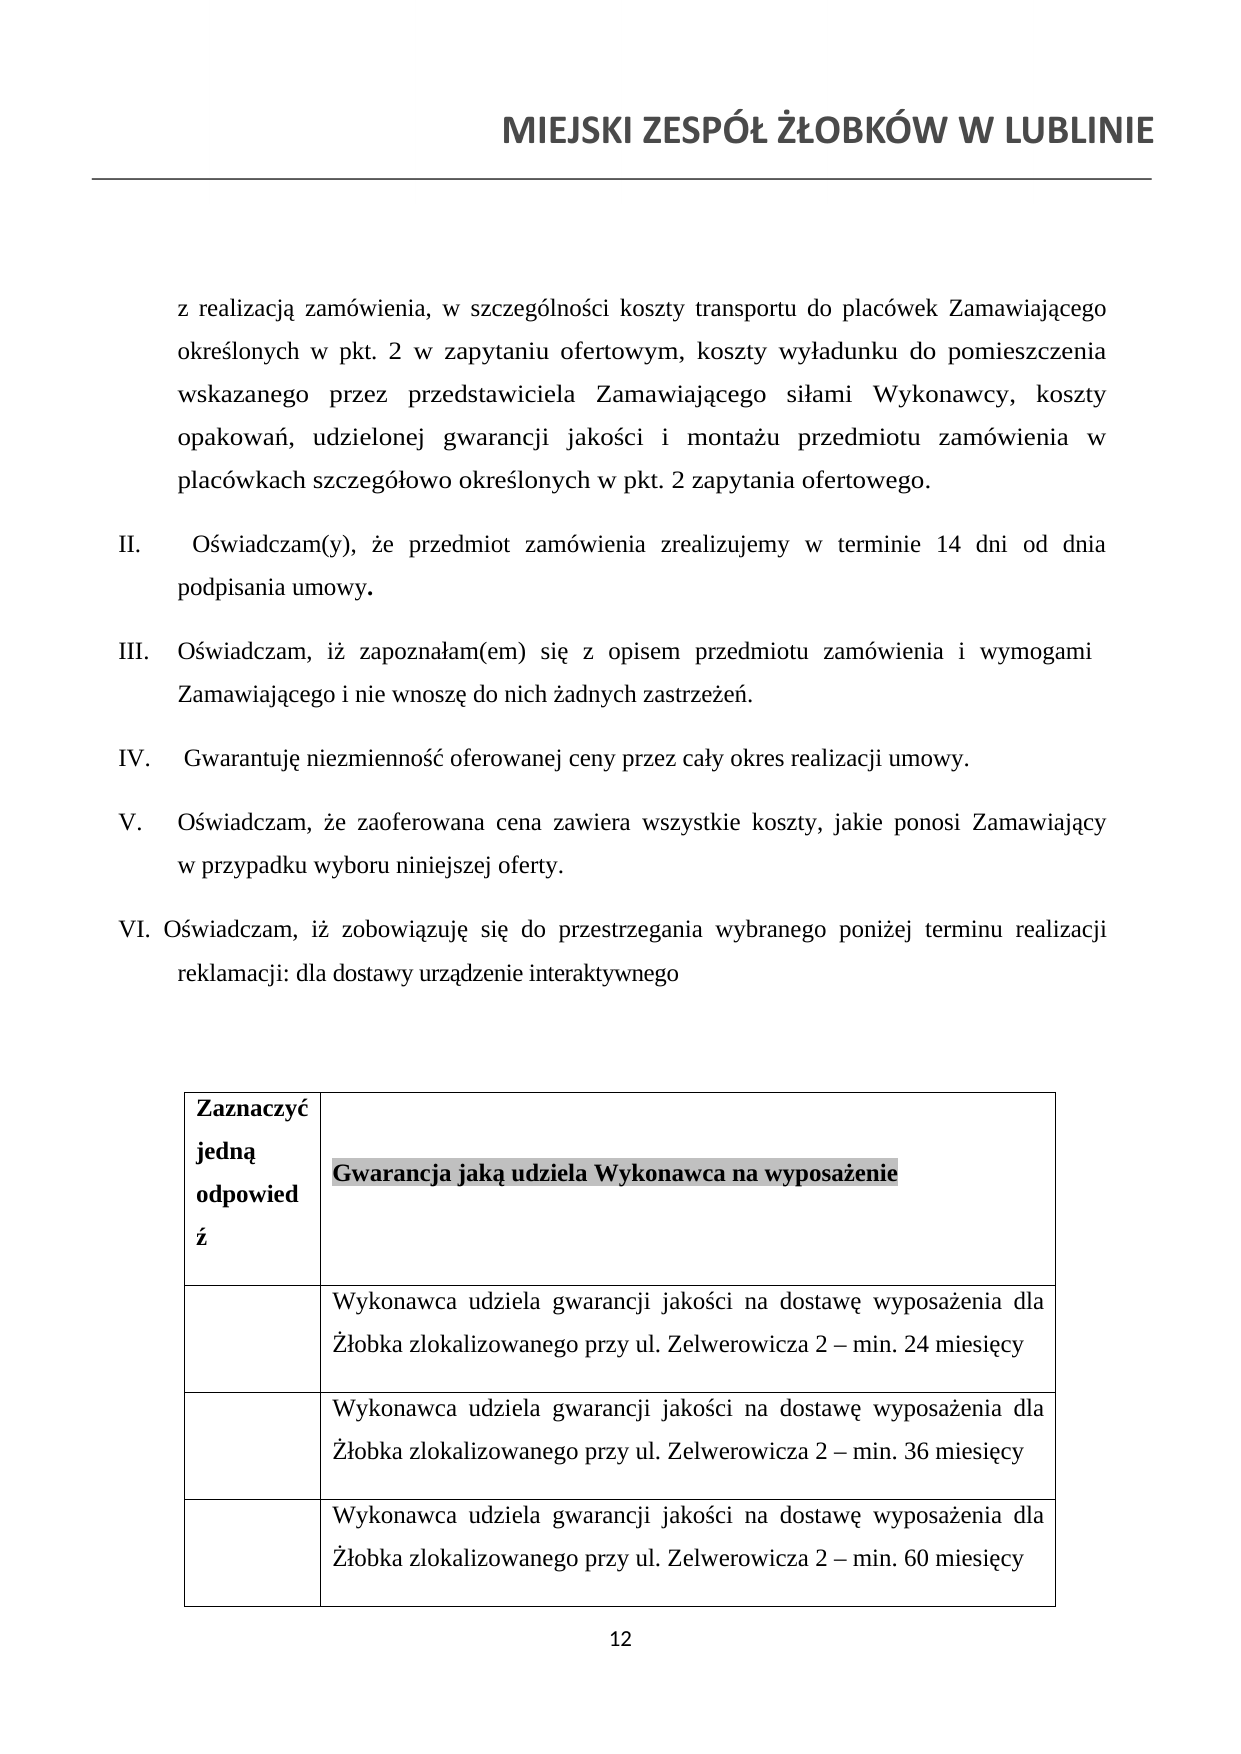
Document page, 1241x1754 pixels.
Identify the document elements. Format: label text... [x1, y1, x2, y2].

table_cell Wykonawca udziela gwarancji jakości na dostawę wyposażenia dla Żłobka zlokalizowanego przy ul. Zelwerowicza 2 – min. 36 miesięcy [321, 1393, 1055, 1499]
text IV. Gwarantuję niezmienność oferowanej ceny przez cały okres realizacji umowy. [118, 743, 1107, 772]
table_header Gwarancja jaką udziela Wykonawca na wyposażenie [321, 1093, 1055, 1285]
table_cell [185, 1393, 320, 1499]
table_cell Wykonawca udziela gwarancji jakości na dostawę wyposażenia dla Żłobka zlokalizowanego przy ul. Zelwerowicza 2 – min. 24 miesięcy [321, 1286, 1055, 1392]
text III. Oświadczam, iż zapoznałam(em) się z opisem przedmiotu zamówienia i wymogami Zamawiającego i nie wnoszę do nich żadnych zastrzeżeń. [118, 636, 1107, 708]
picture [3, 0, 1239, 203]
text II. Oświadczam(y), że przedmiot zamówienia zrealizujemy w terminie 14 dni od dnia podpisania umowy. [118, 529, 1107, 601]
text VI. Oświadczam, iż zobowiązuję się do przestrzegania wybranego poniżej terminu realizacji reklamacji: dla dostawy urządzenie interaktywnego [118, 914, 1107, 986]
text V. Oświadczam, że zaoferowana cena zawiera wszystkie koszty, jakie ponosi Zamawiający w przypadku wyboru niniejszej oferty. [118, 807, 1107, 879]
table_cell [185, 1286, 320, 1392]
table_cell [185, 1500, 320, 1606]
table_header Zaznaczyć jedną odpowiedź [185, 1093, 320, 1285]
table_cell Wykonawca udziela gwarancji jakości na dostawę wyposażenia dla Żłobka zlokalizowanego przy ul. Zelwerowicza 2 – min. 60 miesięcy [321, 1500, 1055, 1606]
